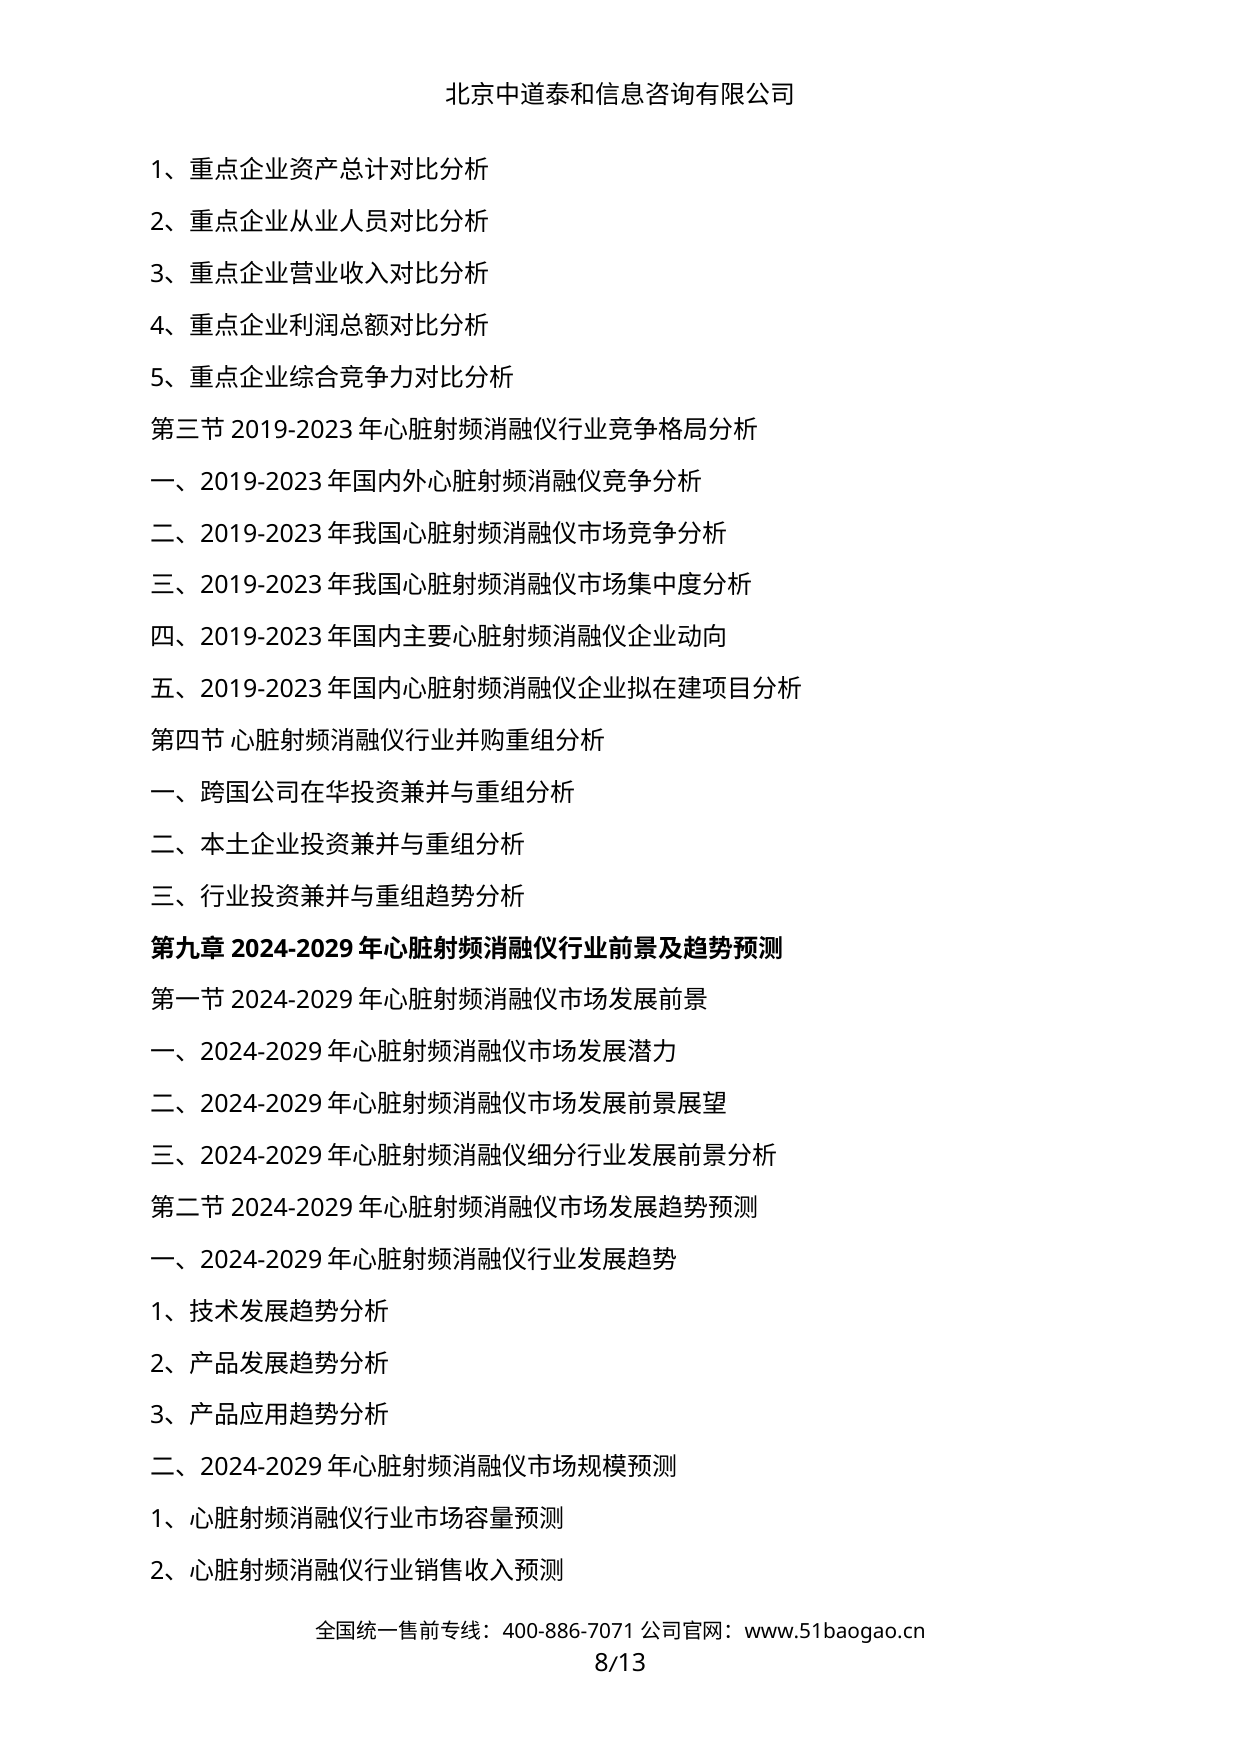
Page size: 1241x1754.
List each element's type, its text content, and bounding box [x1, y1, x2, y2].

text 三、行业投资兼并与重组趋势分析 [150, 876, 1090, 912]
text 一、2019-2023年国内外心脏射频消融仪竞争分析 [150, 461, 1090, 497]
text 一、2024-2029年心脏射频消融仪行业发展趋势 [150, 1239, 1090, 1276]
text 第九章 2024-2029年心脏射频消融仪行业前景及趋势预测 [150, 928, 1090, 964]
text 第三节 2019-2023年心脏射频消融仪行业竞争格局分析 [150, 409, 1090, 446]
text 五、2019-2023年国内心脏射频消融仪企业拟在建项目分析 [150, 669, 1090, 705]
text 4、重点企业利润总额对比分析 [150, 306, 1090, 342]
text 第四节 心脏射频消融仪行业并购重组分析 [150, 721, 1090, 757]
text 二、2024-2029年心脏射频消融仪市场发展前景展望 [150, 1084, 1090, 1120]
text 2、重点企业从业人员对比分析 [150, 202, 1090, 238]
text 二、本土企业投资兼并与重组分析 [150, 824, 1090, 861]
text 第一节 2024-2029年心脏射频消融仪市场发展前景 [150, 980, 1090, 1016]
text 2、产品发展趋势分析 [150, 1343, 1090, 1379]
text 二、2019-2023年我国心脏射频消融仪市场竞争分析 [150, 513, 1090, 549]
text 一、跨国公司在华投资兼并与重组分析 [150, 772, 1090, 809]
text 2、心脏射频消融仪行业销售收入预测 [150, 1551, 1090, 1587]
text 一、2024-2029年心脏射频消融仪市场发展潜力 [150, 1032, 1090, 1068]
text 四、2019-2023年国内主要心脏射频消融仪企业动向 [150, 617, 1090, 653]
text 3、产品应用趋势分析 [150, 1395, 1090, 1431]
text 5、重点企业综合竞争力对比分析 [150, 357, 1090, 394]
text 1、重点企业资产总计对比分析 [150, 150, 1090, 186]
text 第二节 2024-2029年心脏射频消融仪市场发展趋势预测 [150, 1187, 1090, 1224]
text 三、2019-2023年我国心脏射频消融仪市场集中度分析 [150, 565, 1090, 601]
text 1、技术发展趋势分析 [150, 1291, 1090, 1327]
text 1、心脏射频消融仪行业市场容量预测 [150, 1499, 1090, 1535]
text 3、重点企业营业收入对比分析 [150, 254, 1090, 290]
text 三、2024-2029年心脏射频消融仪细分行业发展前景分析 [150, 1136, 1090, 1172]
text 二、2024-2029年心脏射频消融仪市场规模预测 [150, 1447, 1090, 1483]
